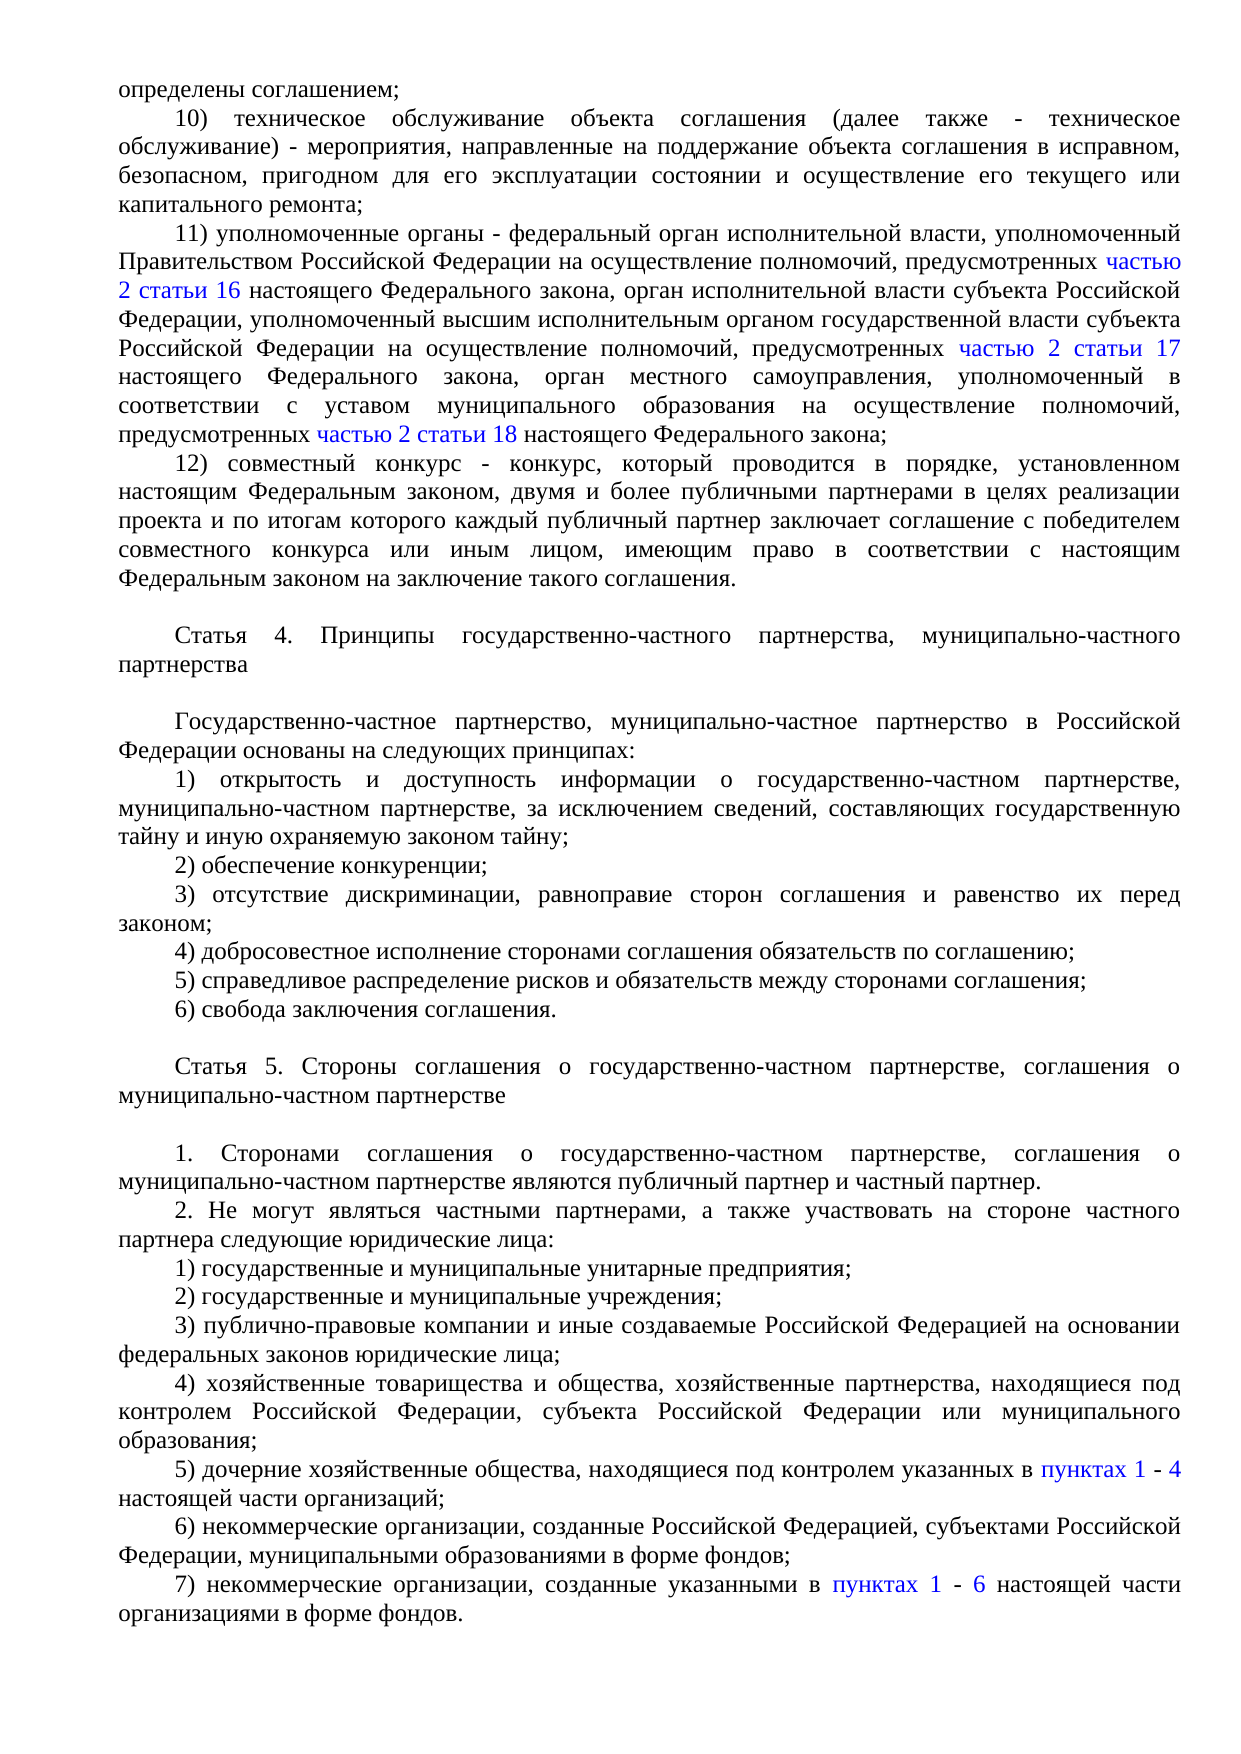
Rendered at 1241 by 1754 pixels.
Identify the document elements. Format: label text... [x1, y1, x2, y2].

text 12) совместный конкурс - конкурс, который проводится в порядке, установленном настоящим Федеральным законом, двумя и более публичными партнерами в целях реализации проекта и по итогам которого каждый публичный партнер заключает соглашение с победителем совместного конкурса или иным лицом, имеющим право в соответствии с настоящим Федеральным законом на заключение такого соглашения. [118, 448, 1181, 591]
text Статья 5. Стороны соглашения о государственно-частном партнерстве, соглашения о муниципально-частном партнерстве [118, 1051, 1181, 1109]
text 2. Не могут являться частными партнерами, а также участвовать на стороне частного партнера следующие юридические лица: [118, 1195, 1181, 1253]
text 1) открытость и доступность информации о государственно-частном партнерстве, муниципально-частном партнерстве, за исключением сведений, составляющих государственную тайну и иную охраняемую законом тайну; [118, 764, 1181, 850]
text 11) уполномоченные органы - федеральный орган исполнительной власти, уполномоченный Правительством Российской Федерации на осуществление полномочий, предусмотренных частью 2 статьи 16 настоящего Федерального закона, орган исполнительной власти субъекта Российской Федерации, уполномоченный высшим исполнительным органом государственной власти субъекта Российской Федерации на осуществление полномочий, предусмотренных частью 2 статьи 17 настоящего Федерального закона, орган местного самоуправления, уполномоченный в соответствии с уставом муниципального образования на осуществление полномочий, предусмотренных частью 2 статьи 18 настоящего Федерального закона; [118, 218, 1181, 448]
text 4) хозяйственные товарищества и общества, хозяйственные партнерства, находящиеся под контролем Российской Федерации, субъекта Российской Федерации или муниципального образования; [118, 1368, 1181, 1454]
text 6) свобода заключения соглашения. [118, 994, 1181, 1023]
text 5) дочерние хозяйственные общества, находящиеся под контролем указанных в пунктах 1 - 4 настоящей части организаций; [118, 1454, 1181, 1511]
text 1) государственные и муниципальные унитарные предприятия; [118, 1253, 1181, 1281]
text 3) публично-правовые компании и иные создаваемые Российской Федерацией на основании федеральных законов юридические лица; [118, 1310, 1181, 1368]
text 10) техническое обслуживание объекта соглашения (далее также - техническое обслуживание) - мероприятия, направленные на поддержание объекта соглашения в исправном, безопасном, пригодном для его эксплуатации состоянии и осуществление его текущего или капитального ремонта; [118, 103, 1181, 218]
text 7) некоммерческие организации, созданные указанными в пунктах 1 - 6 настоящей части организациями в форме фондов. [118, 1569, 1181, 1626]
text Статья 4. Принципы государственно-частного партнерства, муниципально-частного партнерства [118, 620, 1181, 678]
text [118, 74, 1181, 103]
text Государственно-частное партнерство, муниципально-частное партнерство в Российской Федерации основаны на следующих принципах: [118, 706, 1181, 764]
text 1. Сторонами соглашения о государственно-частном партнерстве, соглашения о муниципально-частном партнерстве являются публичный партнер и частный партнер. [118, 1138, 1181, 1195]
text 4) добросовестное исполнение сторонами соглашения обязательств по соглашению; [118, 936, 1181, 965]
text 5) справедливое распределение рисков и обязательств между сторонами соглашения; [118, 965, 1181, 994]
text 2) обеспечение конкуренции; [118, 850, 1181, 879]
text 3) отсутствие дискриминации, равноправие сторон соглашения и равенство их перед законом; [118, 879, 1181, 936]
text 2) государственные и муниципальные учреждения; [118, 1281, 1181, 1310]
text 6) некоммерческие организации, созданные Российской Федерацией, субъектами Российской Федерации, муниципальными образованиями в форме фондов; [118, 1511, 1181, 1569]
